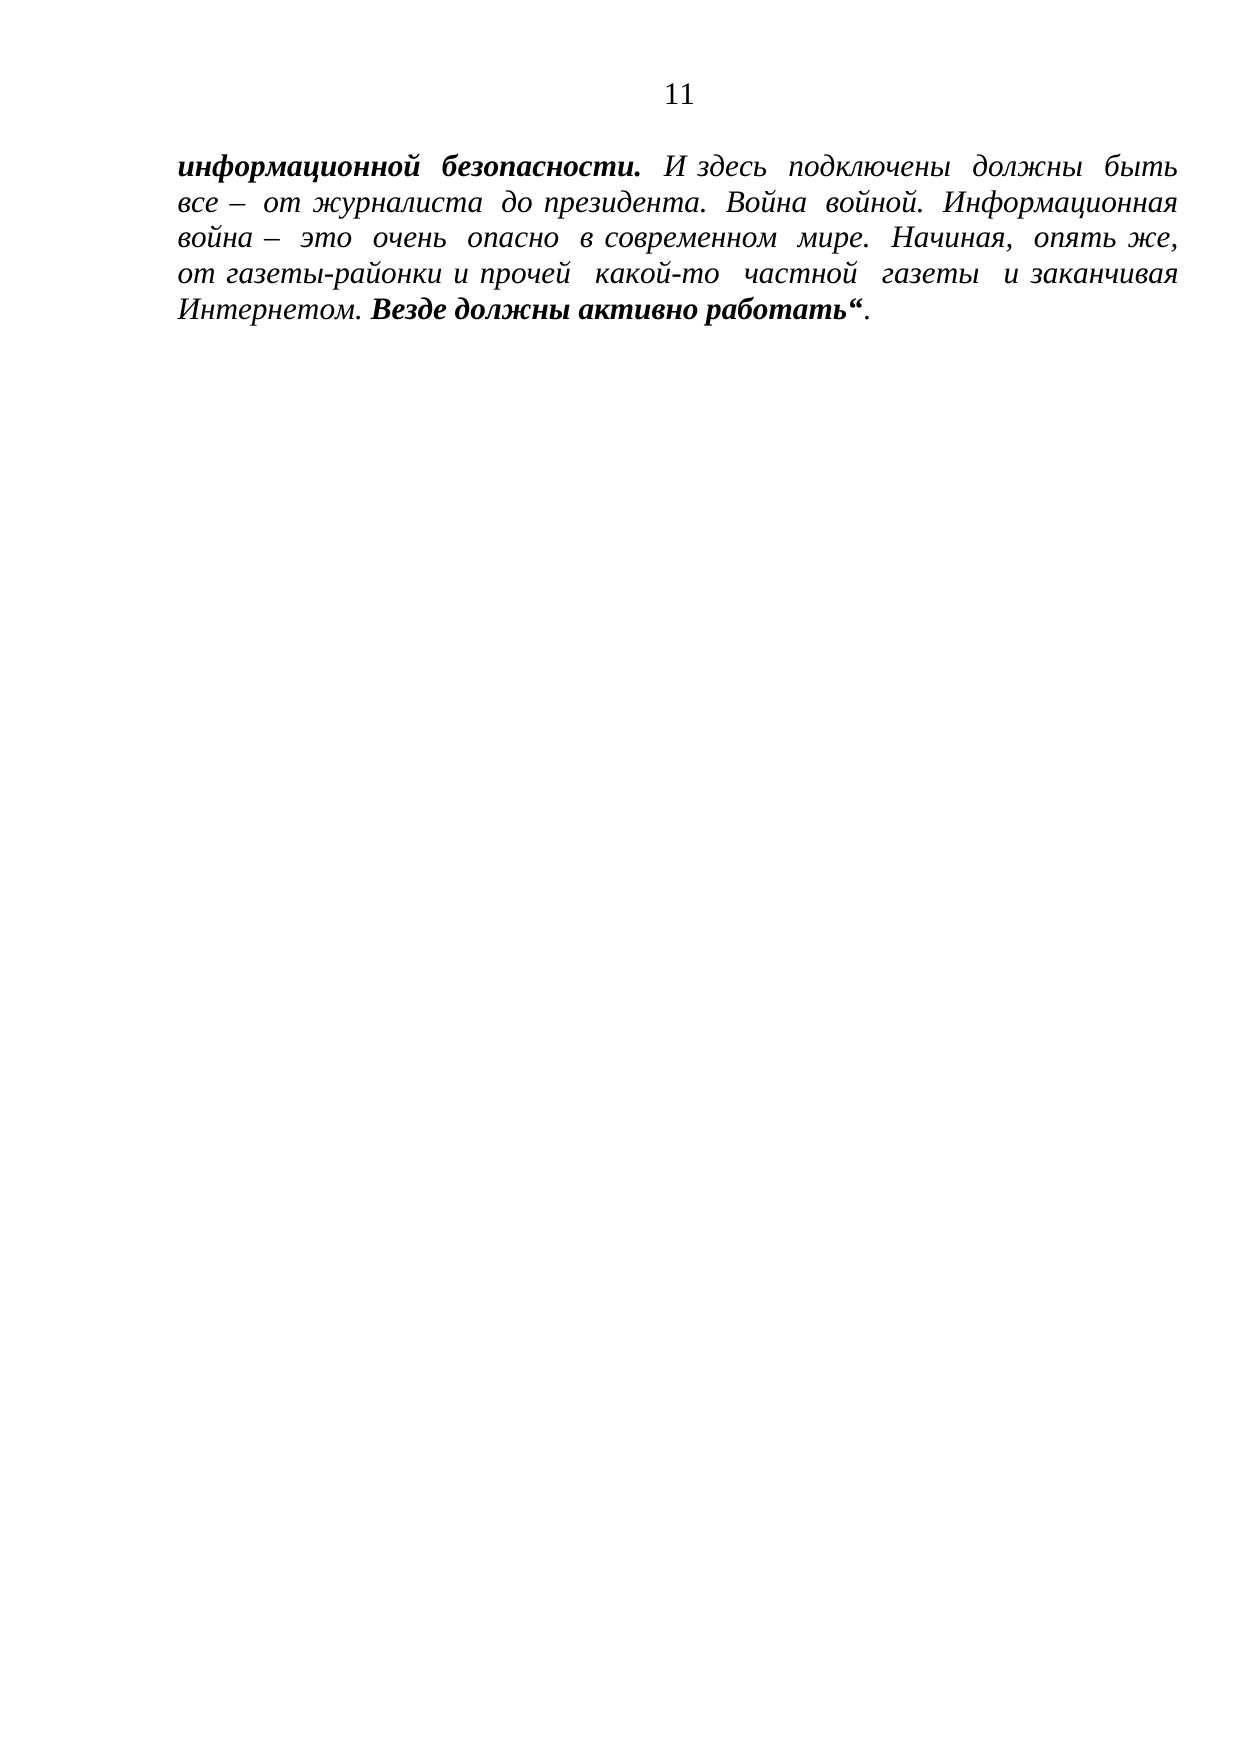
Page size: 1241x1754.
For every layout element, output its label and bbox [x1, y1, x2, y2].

text [177, 147, 1181, 327]
